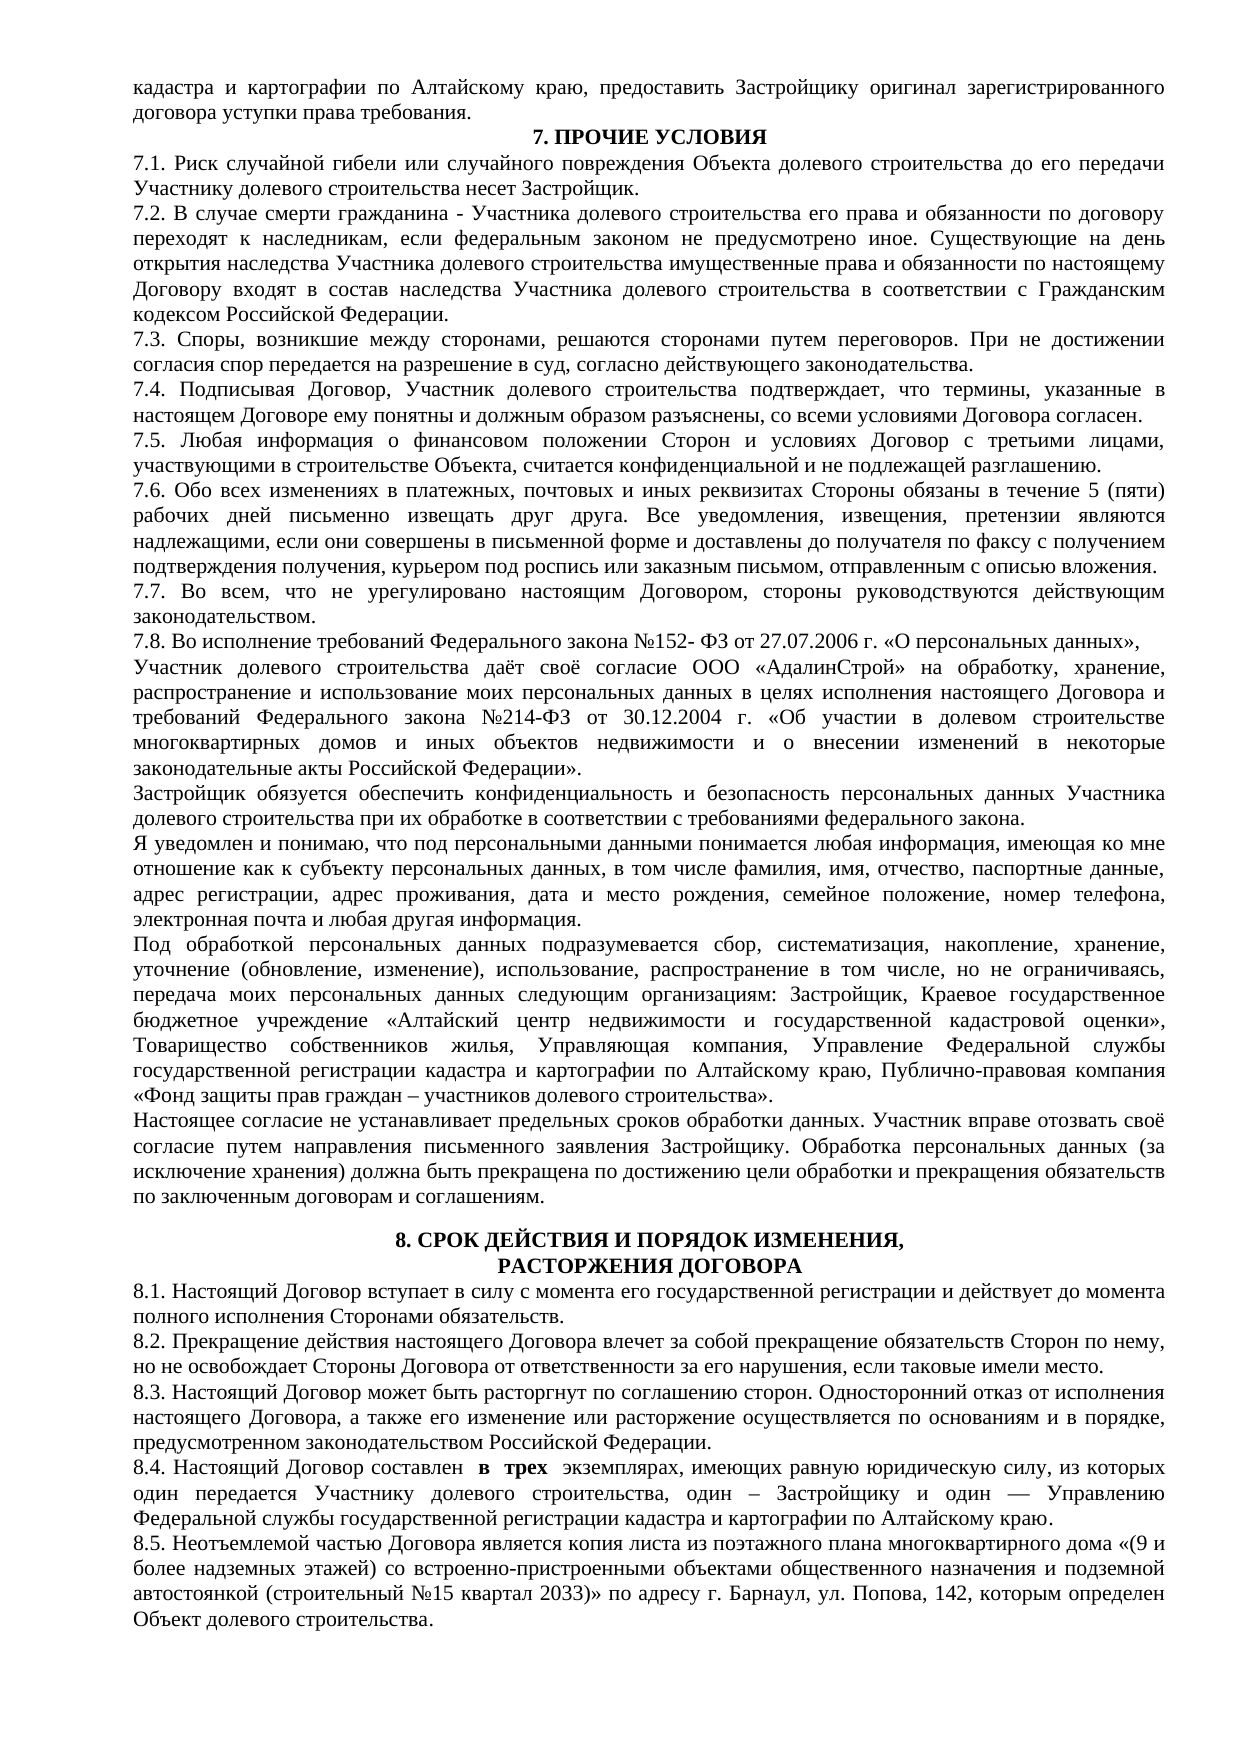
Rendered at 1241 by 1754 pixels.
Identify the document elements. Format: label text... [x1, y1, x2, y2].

text 8.5. Неотъемлемой частью Договора является копия листа из поэтажного плана многоквартирного дома «(9 и более надземных этажей) со встроенно-пристроенными объектами общественного назначения и подземной автостоянкой (строительный №15 квартал 2033)» по адресу г. Барнаул, ул. Попова, 142, которым определен Объект долевого строительства. [133, 1530, 1167, 1631]
text 7.4. Подписывая Договор, Участник долевого строительства подтверждает, что термины, указанные в настоящем Договоре ему понятны и должным образом разъяснены, со всеми условиями Договора согласен. [133, 376, 1167, 427]
text 8. СРОК ДЕЙСТВИЯ И ПОРЯДОК ИЗМЕНЕНИЯ, [133, 1227, 1167, 1253]
text 7. ПРОЧИЕ УСЛОВИЯ [133, 124, 1167, 149]
text Под обработкой персональных данных подразумевается сбор, систематизация, накопление, хранение, уточнение (обновление, изменение), использование, распространение в том числе, но не ограничиваясь, передача моих персональных данных следующим организациям: Застройщик, Краевое государственное бюджетное учреждение «Алтайский центр недвижимости и государственной кадастровой оценки», Товарищество собственников жилья, Управляющая компания, Управление Федеральной службы государственной регистрации кадастра и картографии по Алтайскому краю, Публично-правовая компания «Фонд защиты прав граждан – участников долевого строительства». [133, 931, 1167, 1107]
text 8.1. Настоящий Договор вступает в силу с момента его государственной регистрации и действует до момента полного исполнения Сторонами обязательств. [133, 1278, 1167, 1328]
text Участник долевого строительства даёт своё согласие ООО «АдалинСтрой» на обработку, хранение, распространение и использование моих персональных данных в целях исполнения настоящего Договора и требований Федерального закона №214-ФЗ от 30.12.2004 г. «Об участии в долевом строительстве многоквартирных домов и иных объектов недвижимости и о внесении изменений в некоторые законодательные акты Российской Федерации». [133, 654, 1167, 780]
text 7.8. Во исполнение требований Федерального закона №152- ФЗ от 27.07.2006 г. «О персональных данных», [133, 628, 1167, 654]
text 8.3. Настоящий Договор может быть расторгнут по соглашению сторон. Односторонний отказ от исполнения настоящего Договора, а также его изменение или расторжение осуществляется по основаниям и в порядке, предусмотренном законодательством Российской Федерации. [133, 1379, 1167, 1454]
text 7.5. Любая информация о финансовом положении Сторон и условиях Договор с третьими лицами, участвующими в строительстве Объекта, считается конфиденциальной и не подлежащей разглашению. [133, 427, 1167, 477]
text 7.3. Споры, возникшие между сторонами, решаются сторонами путем переговоров. При не достижении согласия спор передается на разрешение в суд, согласно действующего законодательства. [133, 326, 1167, 376]
text 7.2. В случае смерти гражданина - Участника долевого строительства его права и обязанности по договору переходят к наследникам, если федеральным законом не предусмотрено иное. Существующие на день открытия наследства Участника долевого строительства имущественные права и обязанности по настоящему Договору входят в состав наследства Участника долевого строительства в соответствии с Гражданским кодексом Российской Федерации. [133, 200, 1167, 326]
text Настоящее согласие не устанавливает предельных сроков обработки данных. Участник вправе отозвать своё согласие путем направления письменного заявления Застройщику. Обработка персональных данных (за исключение хранения) должна быть прекращена по достижению цели обработки и прекращения обязательств по заключенным договорам и соглашениям. [133, 1107, 1167, 1208]
text 7.7. Во всем, что не урегулировано настоящим Договором, стороны руководствуются действующим законодательством. [133, 578, 1167, 628]
text 8.2. Прекращение действия настоящего Договора влечет за собой прекращение обязательств Сторон по нему, но не освобождает Стороны Договора от ответственности за его нарушения, если таковые имели место. [133, 1328, 1167, 1379]
text 7.6. Обо всех изменениях в платежных, почтовых и иных реквизитах Стороны обязаны в течение 5 (пяти) рабочих дней письменно извещать друг друга. Все уведомления, извещения, претензии являются надлежащими, если они совершены в письменной форме и доставлены до получателя по факсу с получением подтверждения получения, курьером под роспись или заказным письмом, отправленным с описью вложения. [133, 477, 1167, 578]
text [133, 74, 1167, 124]
text 8.4. Настоящий Договор составлен в трех экземплярах, имеющих равную юридическую силу, из которых один передается Участнику долевого строительства, один – Застройщику и один — Управлению Федеральной службы государственной регистрации кадастра и картографии по Алтайскому краю. [133, 1454, 1167, 1530]
text Застройщик обязуется обеспечить конфиденциальность и безопасность персональных данных Участника долевого строительства при их обработке в соответствии с требованиями федерального закона. [133, 780, 1167, 830]
text РАСТОРЖЕНИЯ ДОГОВОРА [133, 1253, 1167, 1278]
text 7.1. Риск случайной гибели или случайного повреждения Объекта долевого строительства до его передачи Участнику долевого строительства несет Застройщик. [133, 149, 1167, 200]
text Я уведомлен и понимаю, что под персональными данными понимается любая информация, имеющая ко мне отношение как к субъекту персональных данных, в том числе фамилия, имя, отчество, паспортные данные, адрес регистрации, адрес проживания, дата и место рождения, семейное положение, номер телефона, электронная почта и любая другая информация. [133, 830, 1167, 931]
